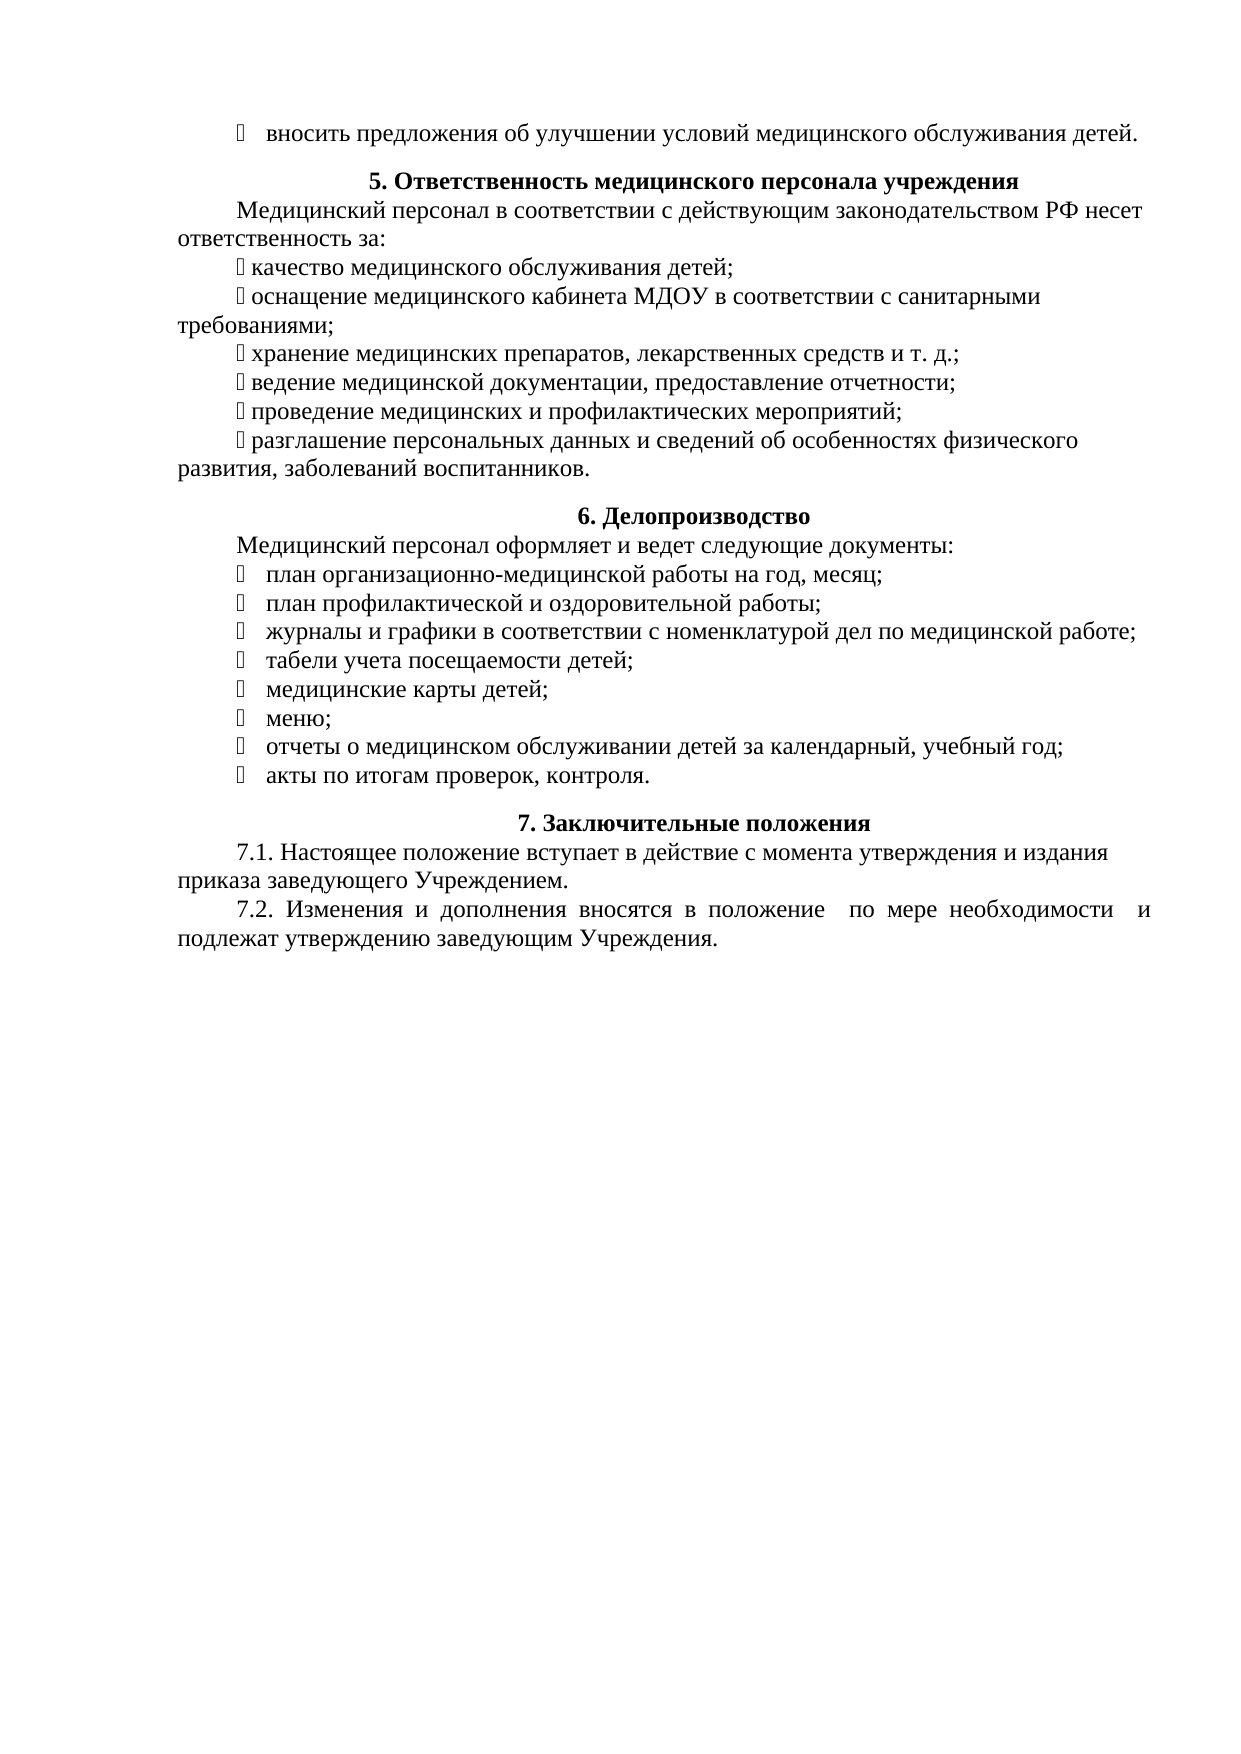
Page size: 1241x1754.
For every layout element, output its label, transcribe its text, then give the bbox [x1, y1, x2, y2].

list акты по итогам проверок, контроля. [236, 760, 1152, 789]
text 7. Заключительные положения [177, 808, 1152, 837]
text 7.2. Изменения и дополнения вносятся в положение по мере необходимости и подлежат утверждению заведующим Учреждения. [177, 894, 1152, 952]
list табели учета посещаемости детей; [236, 645, 1152, 674]
list медицинские карты детей; [236, 674, 1152, 703]
list хранение медицинских препаратов, лекарственных средств и т. д.; [177, 338, 1152, 367]
text 5. Ответственность медицинского персонала учреждения [177, 166, 1152, 195]
text Медицинский персонал оформляет и ведет следующие документы: [177, 530, 1152, 559]
text 7.1. Настоящее положение вступает в действие с момента утверждения и издания приказа заведующего Учреждением. [177, 837, 1152, 894]
list план организационно-медицинской работы на год, месяц; [236, 559, 1152, 588]
list оснащение медицинского кабинета МДОУ в соответствии с санитарными требованиями; [177, 281, 1152, 338]
text 6. Делопроизводство [177, 501, 1152, 530]
list вносить предложения об улучшении условий медицинского обслуживания детей. [177, 118, 1152, 147]
list разглашение персональных данных и сведений об особенностях физического развития, заболеваний воспитанников. [177, 425, 1152, 482]
list план профилактической и оздоровительной работы; [236, 588, 1152, 616]
text Медицинский персонал в соответствии с действующим законодательством РФ несет ответственность за: [177, 195, 1152, 252]
list ведение медицинской документации, предоставление отчетности; [177, 367, 1152, 396]
list проведение медицинских и профилактических мероприятий; [177, 396, 1152, 425]
list меню; [236, 703, 1152, 731]
list качество медицинского обслуживания детей; [177, 252, 1152, 281]
list журналы и графики в соответствии с номенклатурой дел по медицинской работе; [236, 616, 1152, 645]
list отчеты о медицинском обслуживании детей за календарный, учебный год; [236, 731, 1152, 760]
